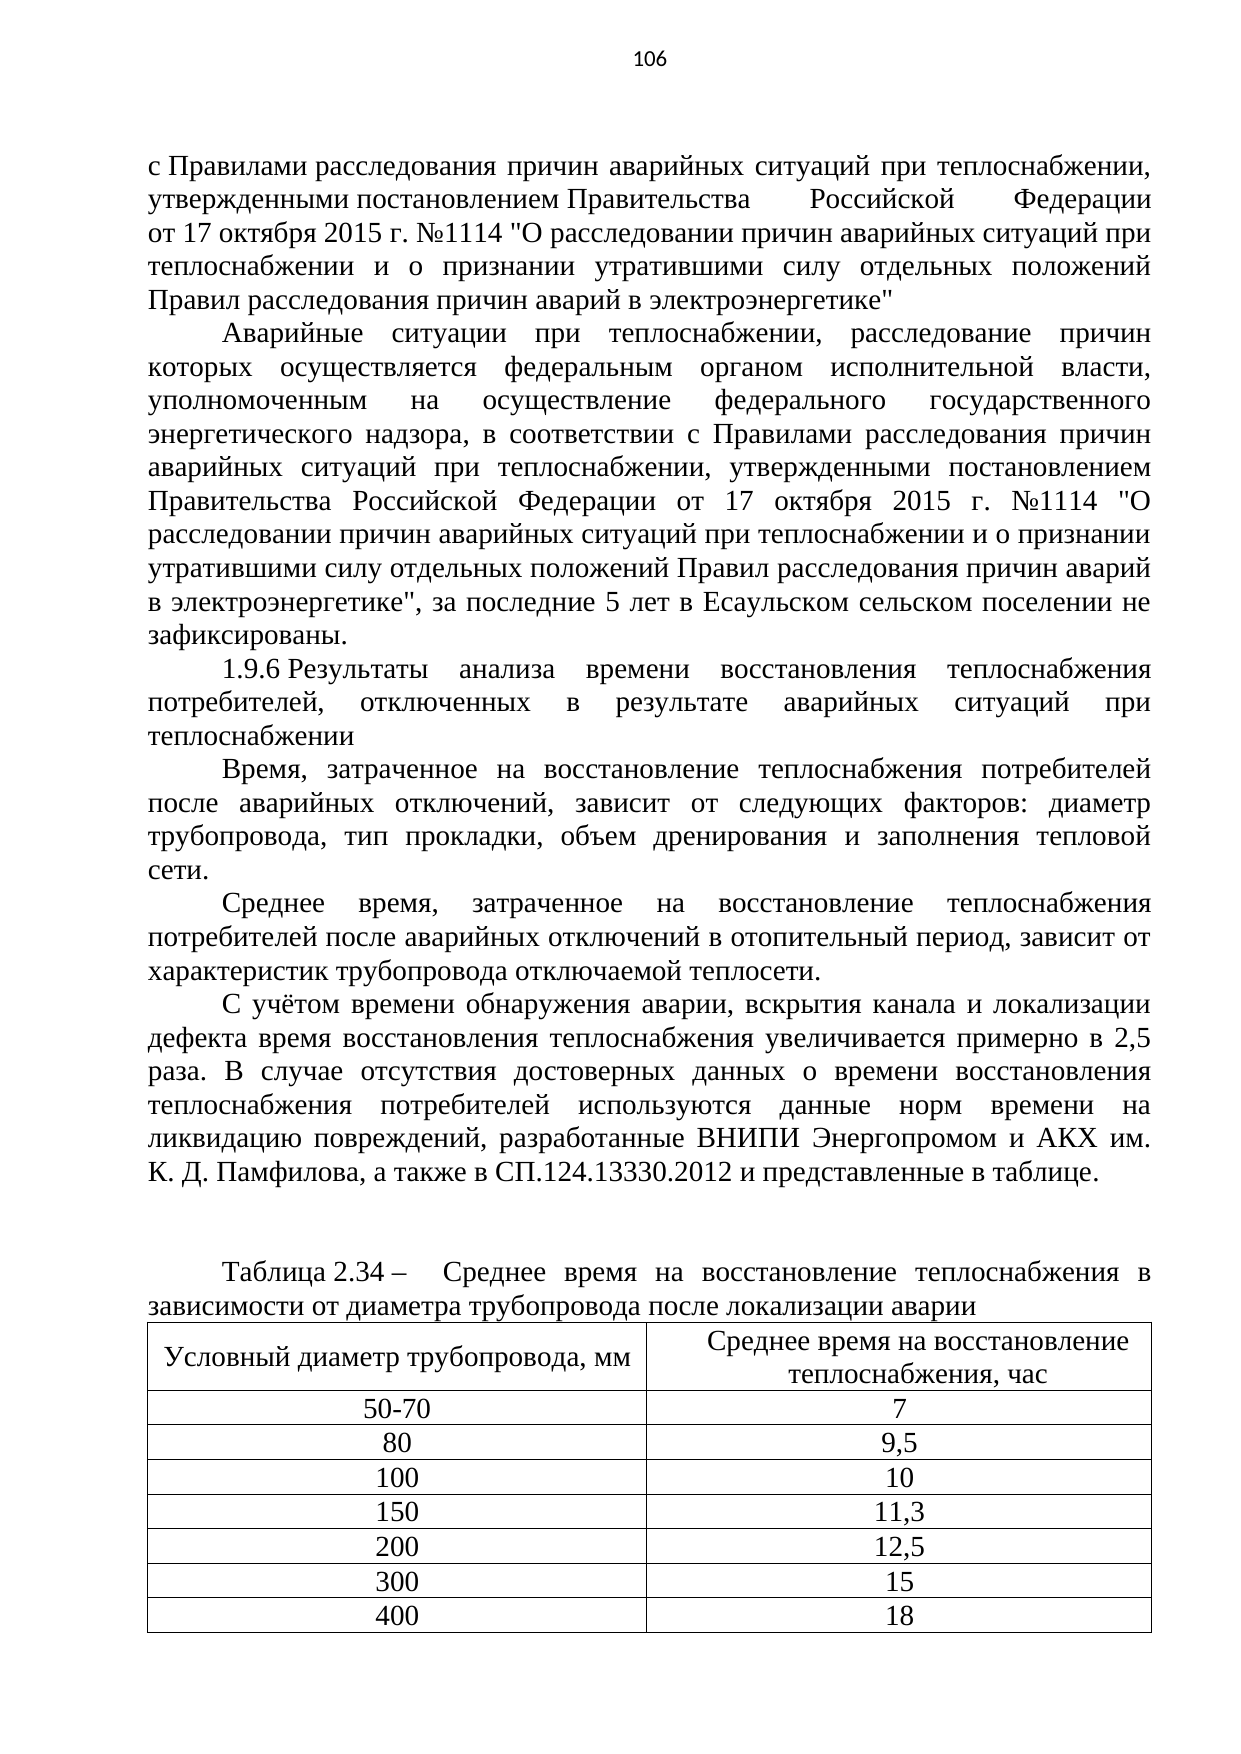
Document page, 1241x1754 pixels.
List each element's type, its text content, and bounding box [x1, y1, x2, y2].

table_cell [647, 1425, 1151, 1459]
subtitle 1.9.6 Результаты анализа времени восстановления теплоснабжения потребителей, отключенных в результате аварийных ситуаций при теплоснабжении [148, 651, 1152, 751]
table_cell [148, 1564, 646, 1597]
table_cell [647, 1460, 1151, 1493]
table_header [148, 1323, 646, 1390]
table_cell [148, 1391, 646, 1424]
list Среднее время на восстановление теплоснабжения в зависимости от диаметра трубопровода после локализации аварии [148, 1254, 1152, 1322]
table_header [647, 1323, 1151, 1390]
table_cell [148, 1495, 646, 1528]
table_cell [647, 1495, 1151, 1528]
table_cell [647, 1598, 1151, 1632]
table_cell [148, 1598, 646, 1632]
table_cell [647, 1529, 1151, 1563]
text Аварийные ситуации при теплоснабжении, расследование причин которых осуществляется федеральным органом исполнительной власти, уполномоченным на осуществление федерального государственного энергетического надзора, в соответствии с Правилами расследования причин аварийных ситуаций при теплоснабжении, утвержденными постановлением Правительства Российской Федерации от 17 октября 2015 г. №1114 "О расследовании причин аварийных ситуаций при теплоснабжении и о признании утратившими силу отдельных положений Правил расследования причин аварий в электроэнергетике", за последние 5 лет в Есаульском сельском поселении не зафиксированы. [148, 315, 1152, 651]
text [148, 148, 1152, 315]
text С учётом времени обнаружения аварии, вскрытия канала и локализации дефекта время восстановления теплоснабжения увеличивается примерно в 2,5 раза. В случае отсутствия достоверных данных о времени восстановления теплоснабжения потребителей используются данные норм времени на ликвидацию повреждений, разработанные ВНИПИ Энергопромом и АКХ им. К. Д. Памфилова, а также в СП.124.13330.2012 и представленные в таблице. [148, 986, 1152, 1187]
text Среднее время, затраченное на восстановление теплоснабжения потребителей после аварийных отключений в отопительный период, зависит от характеристик трубопровода отключаемой теплосети. [148, 886, 1152, 986]
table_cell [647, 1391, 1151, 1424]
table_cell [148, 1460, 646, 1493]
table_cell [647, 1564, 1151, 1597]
text Время, затраченное на восстановление теплоснабжения потребителей после аварийных отключений, зависит от следующих факторов: диаметр трубопровода, тип прокладки, объем дренирования и заполнения тепловой сети. [148, 751, 1152, 886]
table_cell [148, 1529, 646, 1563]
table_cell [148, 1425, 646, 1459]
